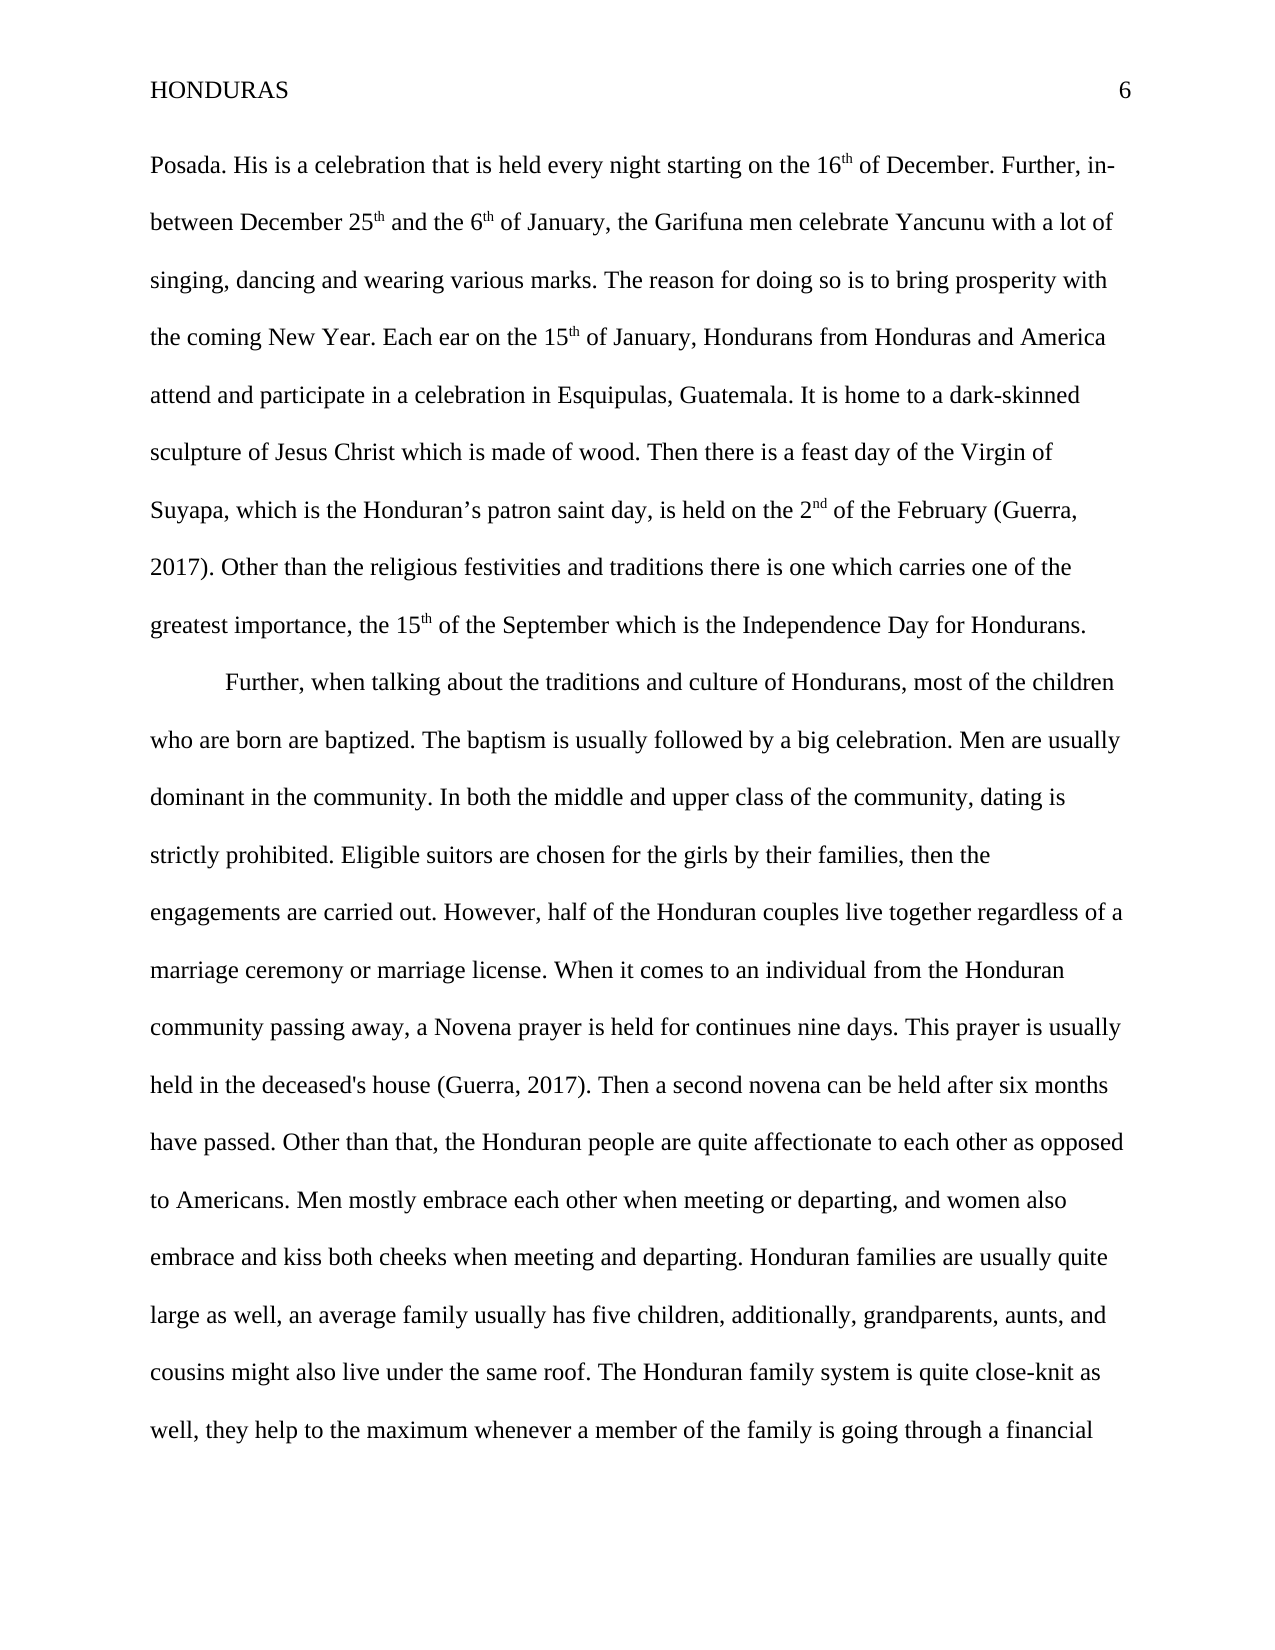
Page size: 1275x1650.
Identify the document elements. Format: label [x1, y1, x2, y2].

text [150, 150, 1125, 639]
text [150, 667, 1125, 1444]
